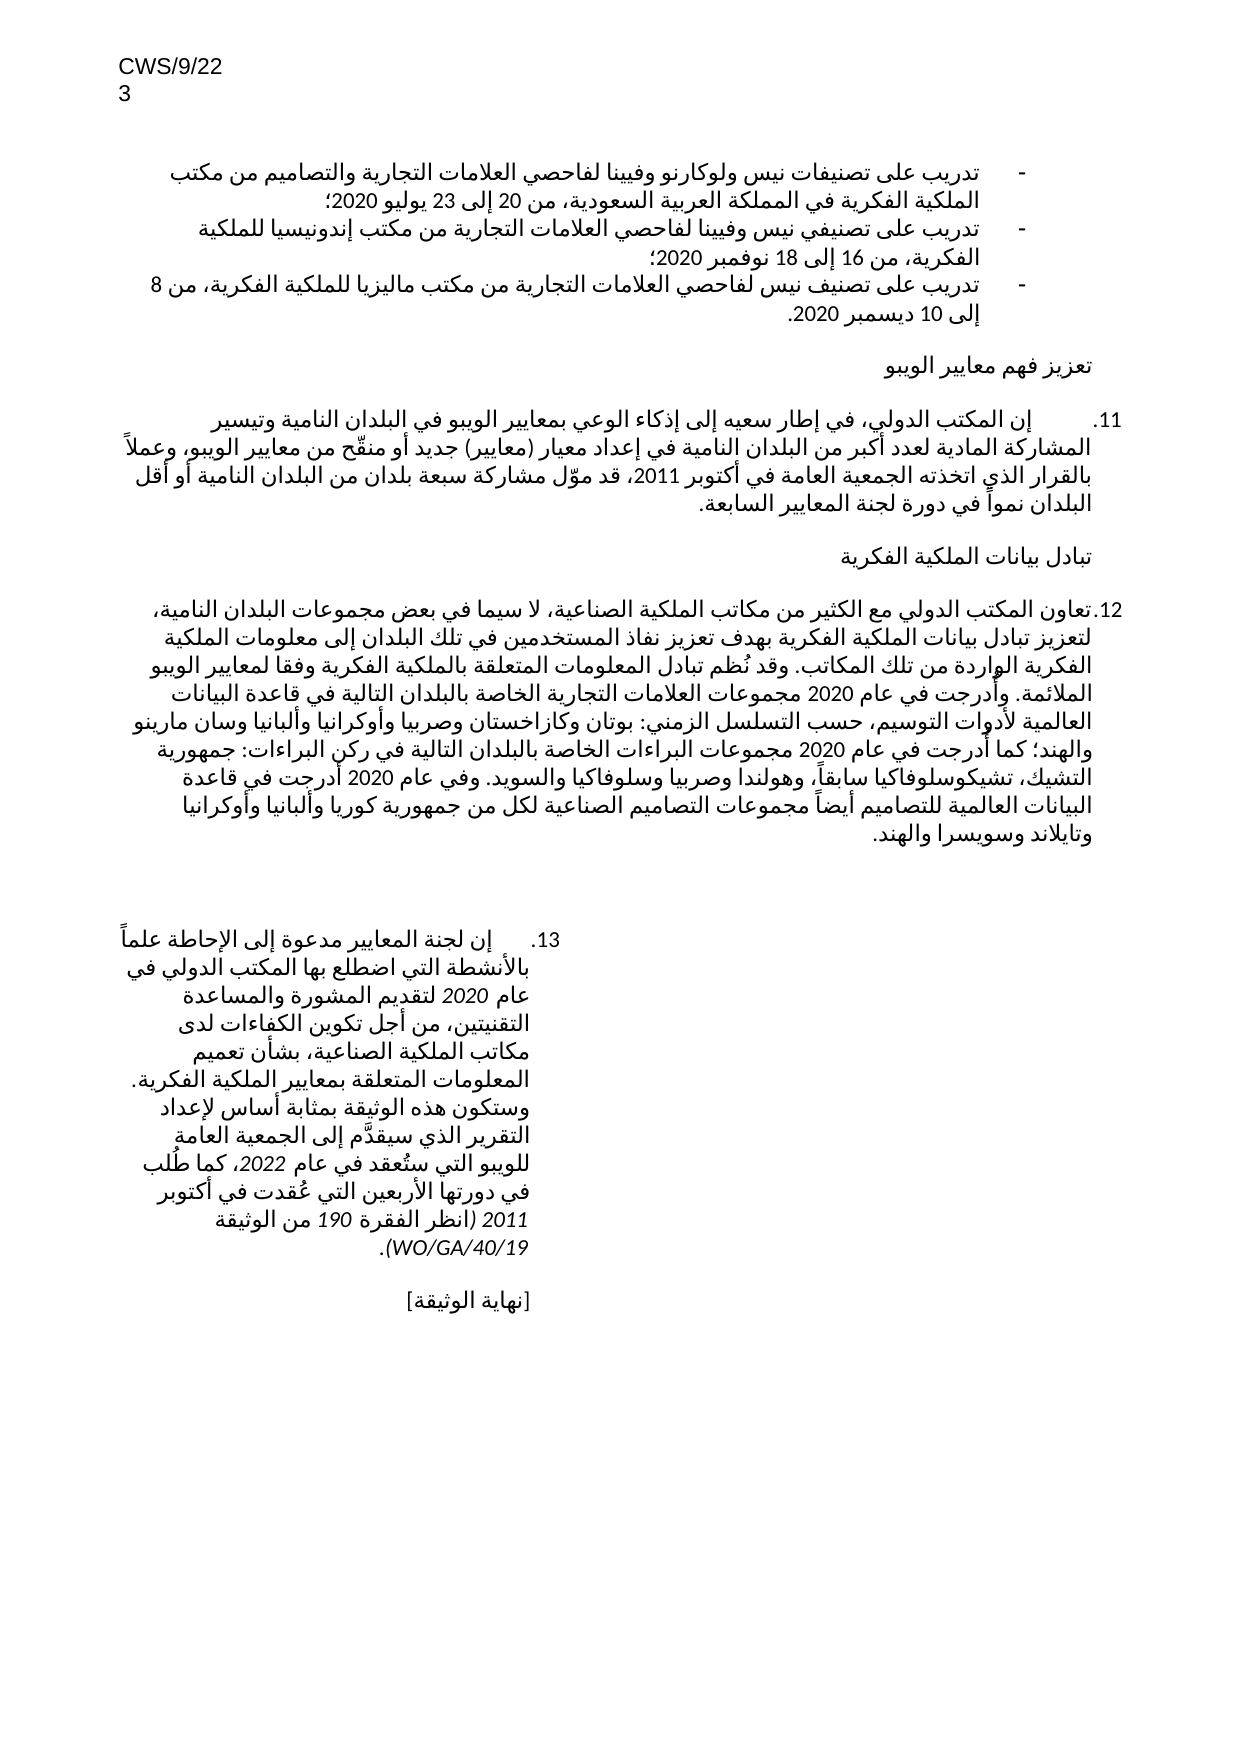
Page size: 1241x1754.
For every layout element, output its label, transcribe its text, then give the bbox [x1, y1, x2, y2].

list تعزيز فهم معايير الويبو [118, 352, 1092, 380]
list إن المكتب الدولي، في إطار سعيه إلى إذكاء الوعي بمعايير الويبو في البلدان النامية وتيسير المشاركة المادية لعدد أكبر من البلدان النامية في إعداد معيار (معايير) جديد أو منقّح من معايير الويبو، وعملاً بالقرار الذي اتخذته الجمعية العامة في أكتوبر 2011، قد موّل مشاركة سبعة بلدان من البلدان النامية أو أقل البلدان نمواً في دورة لجنة المعايير السابعة. [118, 405, 1092, 517]
list تعاون المكتب الدولي مع الكثير من مكاتب الملكية الصناعية، لا سيما في بعض مجموعات البلدان النامية، لتعزيز تبادل بيانات الملكية الفكرية بهدف تعزيز نفاذ المستخدمين في تلك البلدان إلى معلومات الملكية الفكرية الواردة من تلك المكاتب. وقد نُظم تبادل المعلومات المتعلقة بالملكية الفكرية وفقا لمعايير الويبو الملائمة. وأُدرجت في عام 2020 مجموعات العلامات التجارية الخاصة بالبلدان التالية في قاعدة البيانات العالمية لأدوات التوسيم، حسب التسلسل الزمني: بوتان وكازاخستان وصربيا وأوكرانيا وألبانيا وسان مارينو والهند؛ كما أُدرجت في عام 2020 مجموعات البراءات الخاصة بالبلدان التالية في ركن البراءات: جمهورية التشيك، تشيكوسلوفاكيا سابقاً، وهولندا وصربيا وسلوفاكيا والسويد. وفي عام 2020 أدرجت في قاعدة البيانات العالمية للتصاميم أيضاً مجموعات التصاميم الصناعية لكل من جمهورية كوريا وألبانيا وأوكرانيا وتايلاند وسويسرا والهند. [118, 595, 1093, 847]
list تدريب على تصنيفي نيس وفيينا لفاحصي العلامات التجارية من مكتب إندونيسيا للملكية الفكرية، من 16 إلى 18 نوفمبر 2020؛ [118, 214, 1018, 271]
list تدريب على تصنيفات نيس ولوكارنو وفيينا لفاحصي العلامات التجارية والتصاميم من مكتب الملكية الفكرية في المملكة العربية السعودية، من 20 إلى 23 يوليو 2020؛ [118, 158, 1018, 214]
list تدريب على تصنيف نيس لفاحصي العلامات التجارية من مكتب ماليزيا للملكية الفكرية، من 8 إلى 10 ديسمبر 2020. [118, 271, 1018, 327]
list إن لجنة المعايير مدعوة إلى الإحاطة علماً بالأنشطة التي اضطلع بها المكتب الدولي في عام 2020 لتقديم المشورة والمساعدة التقنيتين، من أجل تكوين الكفاءات لدى مكاتب الملكية الصناعية، بشأن تعميم المعلومات المتعلقة بمعايير الملكية الفكرية. وستكون هذه الوثيقة بمثابة أساس لإعداد التقرير الذي سيقدَّم إلى الجمعية العامة للويبو التي ستُعقد في عام 2022، كما طُلب في دورتها الأربعين التي عُقدت في أكتوبر 2011 (انظر الفقرة 190 من الوثيقة WO/GA/40/19). [118, 925, 531, 1261]
list تبادل بيانات الملكية الفكرية [118, 542, 1092, 570]
text [نهاية الوثيقة] [118, 1286, 531, 1314]
